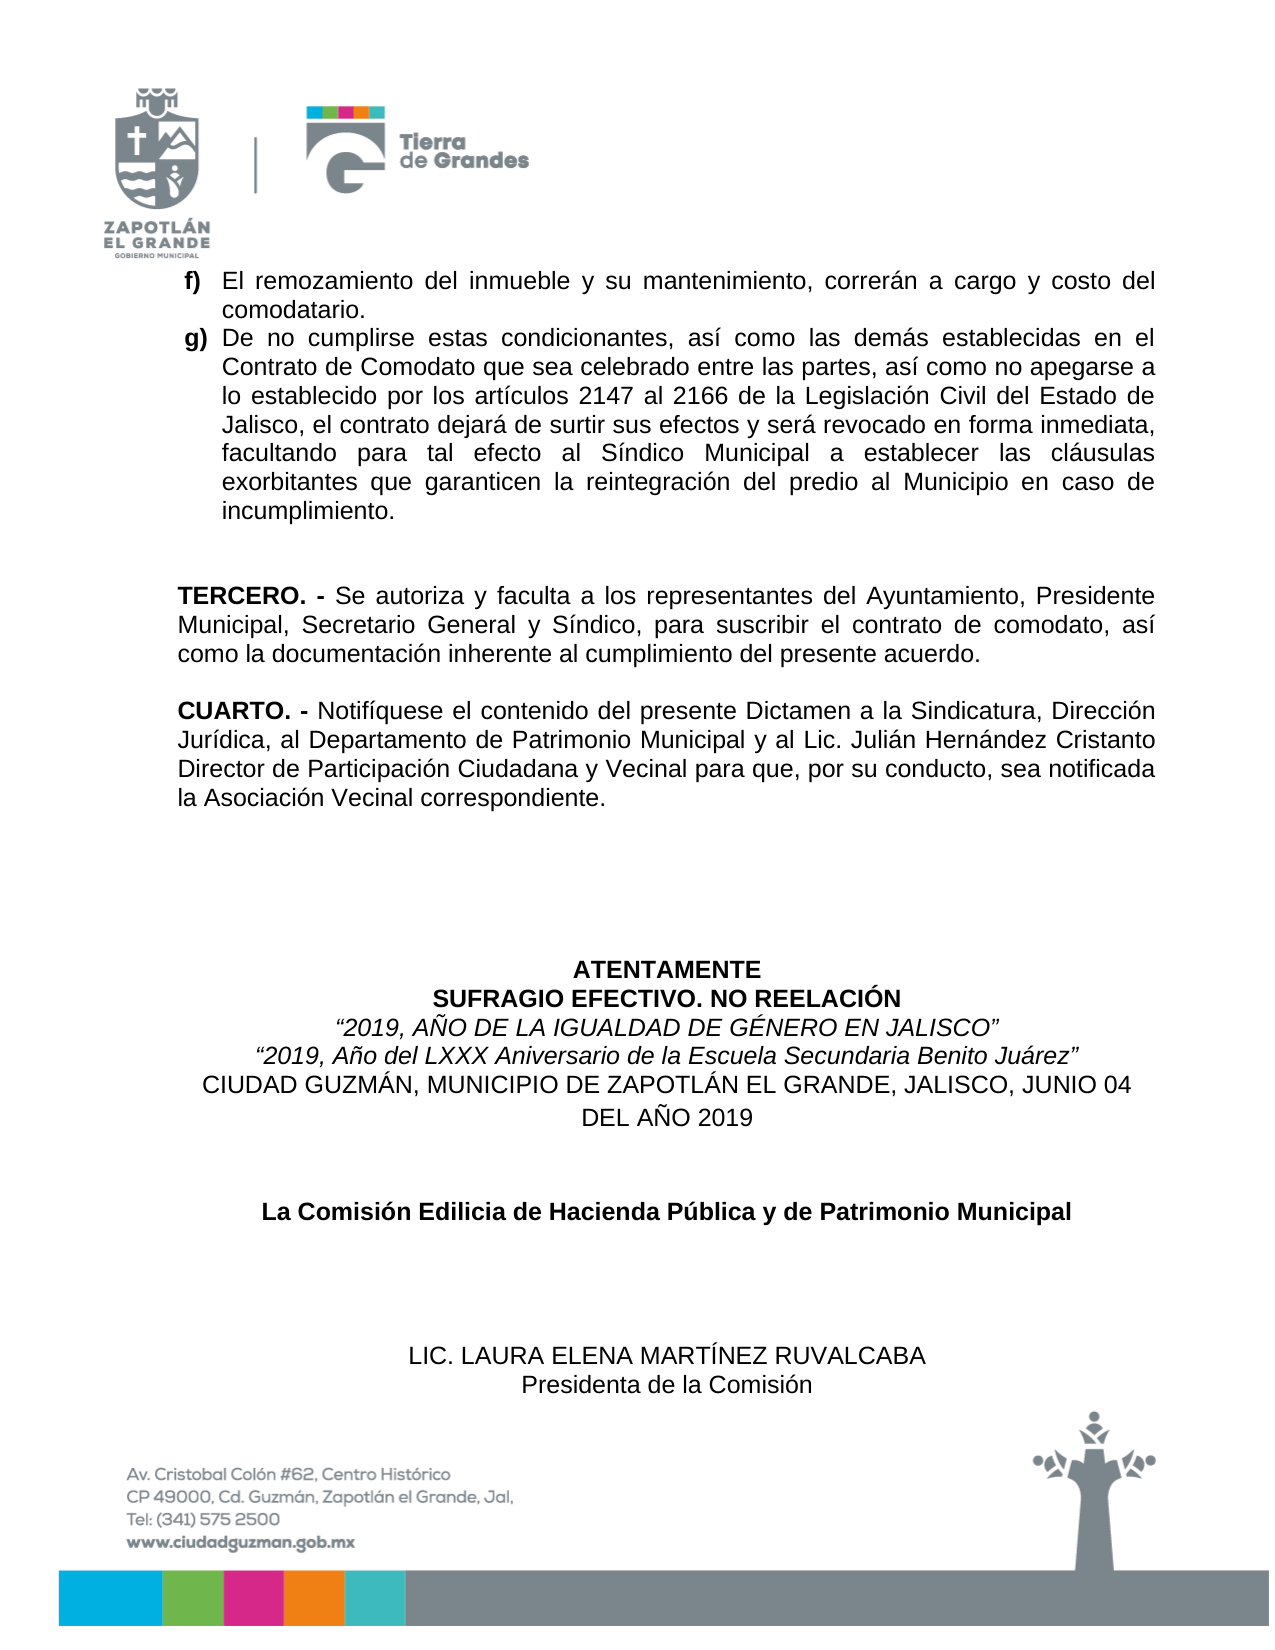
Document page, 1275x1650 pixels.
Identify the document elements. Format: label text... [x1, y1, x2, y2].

text Presidenta de la Comisión [177, 1370, 1157, 1398]
text “2019, AÑO DE LA IGUALDAD DE GÉNERO EN JALISCO” [177, 1013, 1157, 1041]
text LIC. LAURA ELENA MARTÍNEZ RUVALCABA [177, 1341, 1157, 1370]
text TERCERO. - Se autoriza y faculta a los representantes del Ayuntamiento, Presidente Municipal, Secretario General y Síndico, para suscribir el contrato de comodato, así como la documentación inherente al cumplimiento del presente acuerdo. [177, 581, 1157, 668]
text CUARTO. - Notifíquese el contenido del presente Dictamen a la Sindicatura, Dirección Jurídica, al Departamento de Patrimonio Municipal y al Lic. Julián Hernández Cristanto Director de Participación Ciudadana y Vecinal para que, por su conducto, sea notificada la Asociación Vecinal correspondiente. [177, 696, 1157, 811]
text CIUDAD GUZMÁN, MUNICIPIO DE ZAPOTLÁN EL GRANDE, JALISCO, JUNIO 04 DEL AÑO 2019 [177, 1070, 1157, 1132]
text La Comisión Edilicia de Hacienda Pública y de Patrimonio Municipal [177, 1197, 1157, 1226]
text SUFRAGIO EFECTIVO. NO REELACIÓN [177, 984, 1157, 1013]
text ATENTAMENTE [177, 955, 1157, 984]
text “2019, Año del LXXX Aniversario de la Escuela Secundaria Benito Juárez” [177, 1041, 1157, 1070]
list El remozamiento del inmueble y su mantenimiento, correrán a cargo y costo del comodatario. [184, 266, 1157, 323]
list De no cumplirse estas condicionantes, así como las demás establecidas en el Contrato de Comodato que sea celebrado entre las partes, así como no apegarse a lo establecido por los artículos 2147 al 2166 de la Legislación Civil del Estado de Jalisco, el contrato dejará de surtir sus efectos y será revocado en forma inmediata, facultando para tal efecto al Síndico Municipal a establecer las cláusulas exorbitantes que garanticen la reintegración del predio al Municipio en caso de incumplimiento. [184, 323, 1157, 524]
picture [28, 28, 1275, 1650]
